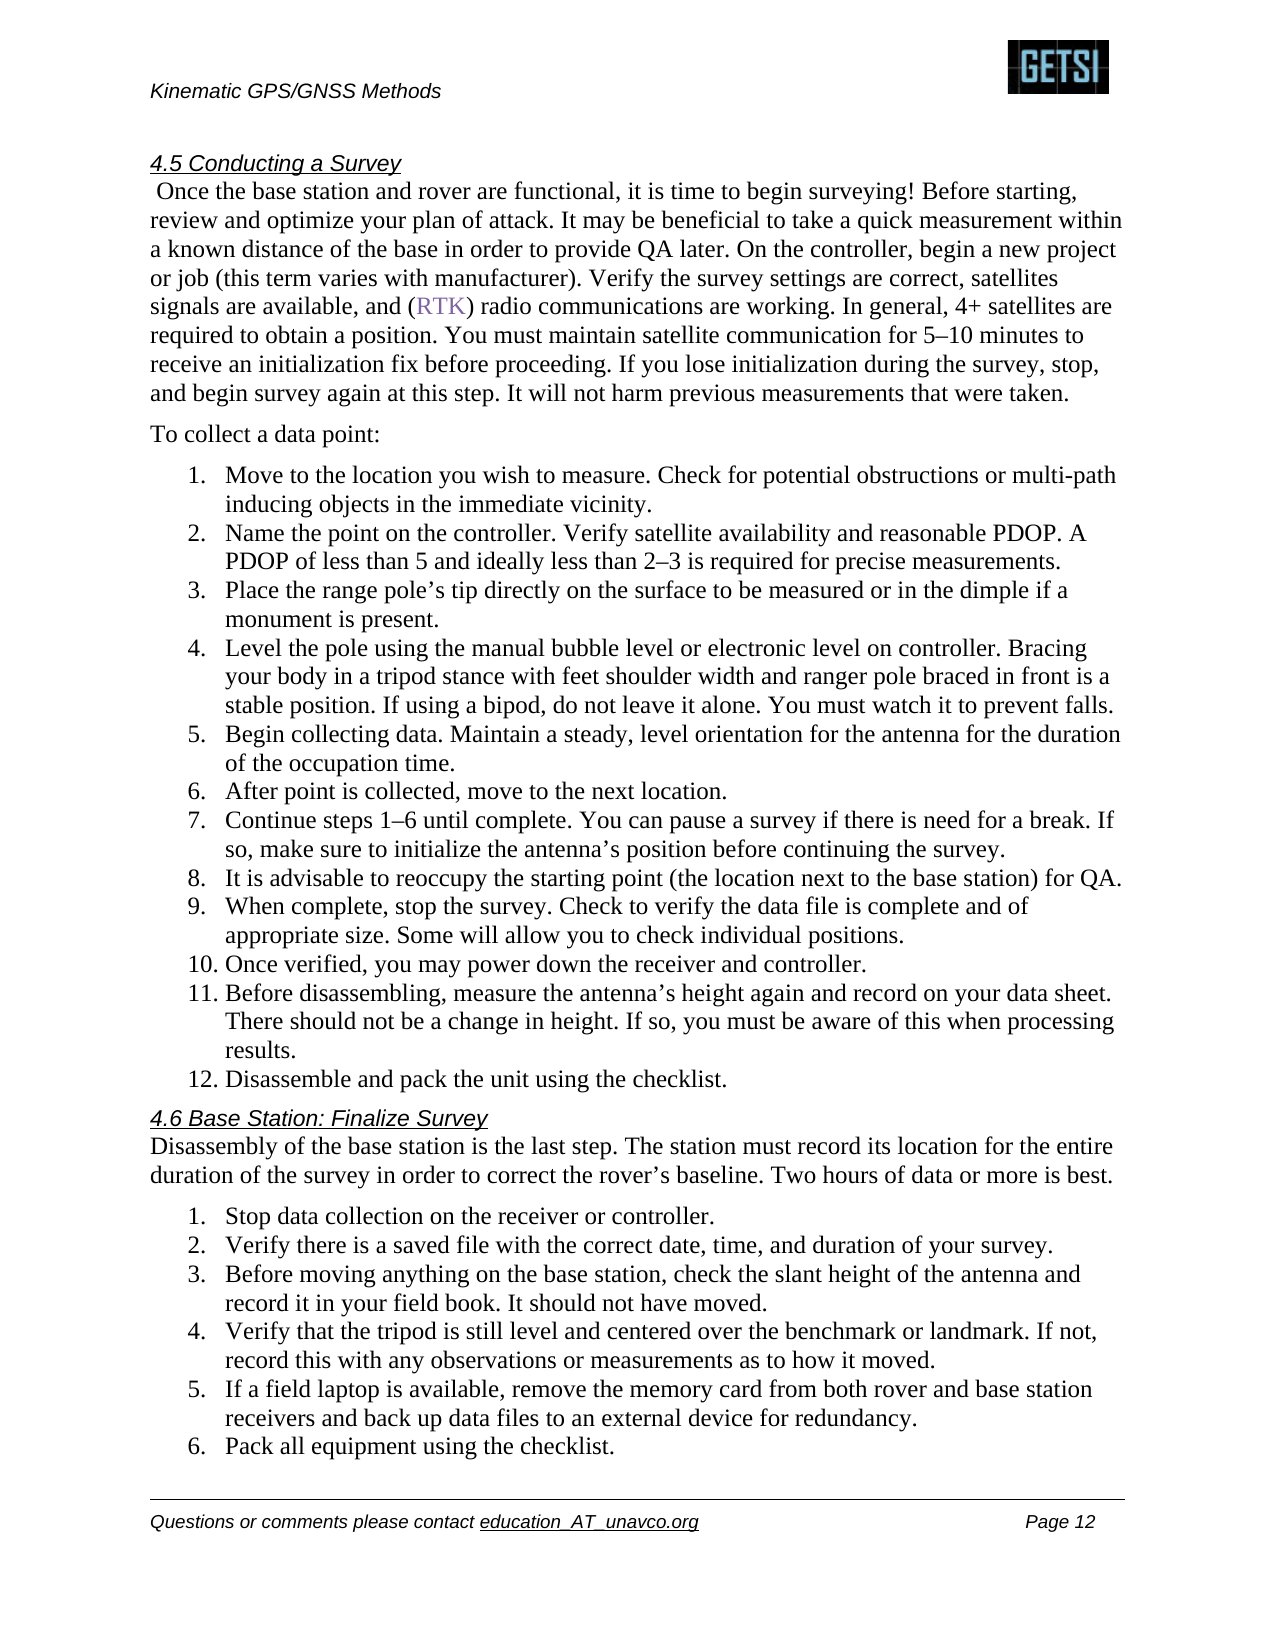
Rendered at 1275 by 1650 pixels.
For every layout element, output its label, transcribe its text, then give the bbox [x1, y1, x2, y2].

list Before moving anything on the base station, check the slant height of the antenna and record it in your field book. It should not have moved. [187, 1259, 1125, 1316]
list Place the range pole’s tip directly on the surface to be measured or in the dimple if a monument is present. [187, 575, 1125, 633]
list It is advisable to reoccupy the starting point (the location next to the base station) for QA. [187, 863, 1125, 891]
list Level the pole using the manual bubble level or electronic level on controller. Bracing your body in a tripod stance with feet shoulder width and ranger pole braced in front is a stable position. If using a bipod, do not leave it alone. You must watch it to prevent falls. [187, 633, 1125, 719]
list When complete, stop the survey. Check to verify the data file is complete and of appropriate size. Some will allow you to check individual positions. [187, 891, 1125, 949]
list Stop data collection on the receiver or controller. [187, 1201, 1125, 1230]
list Continue steps 1–6 until complete. You can pause a survey if there is need for a break. If so, make sure to initialize the antenna’s position before continuing the survey. [187, 805, 1125, 863]
text Once the base station and rover are functional, it is time to begin surveying! Before starting, review and optimize your plan of attack. It may be beneficial to take a quick measurement within a known distance of the base in order to provide QA later. On the controller, begin a new project or job (this term varies with manufacturer). Verify the survey settings are correct, satellites signals are available, and (RTK) radio communications are working. In general, 4+ satellites are required to obtain a position. You must maintain satellite communication for 5–10 minutes to receive an initialization fix before proceeding. If you lose initialization during the survey, stop, and begin survey again at this step. It will not harm previous measurements that were taken. [150, 176, 1125, 406]
list Move to the location you wish to measure. Check for potential obstructions or multi-path inducing objects in the immediate vicinity. [187, 460, 1125, 518]
text To collect a data point: [150, 419, 1125, 448]
list Before disassembling, measure the antenna’s height again and record on your data sheet. There should not be a change in height. If so, you must be aware of this when processing results. [187, 978, 1125, 1064]
picture [1007, 40, 1109, 94]
list Pack all equipment using the checklist. [187, 1431, 1125, 1460]
text Disassembly of the base station is the last step. The station must record its location for the entire duration of the survey in order to correct the rover’s baseline. Two hours of data or more is best. [150, 1131, 1125, 1189]
list If a field laptop is available, remove the memory card from both rover and base station receivers and back up data files to an external device for redundancy. [187, 1374, 1125, 1431]
list After point is collected, move to the next location. [187, 776, 1125, 805]
list Begin collecting data. Maintain a steady, level orientation for the antenna for the duration of the occupation time. [187, 719, 1125, 776]
list Disassemble and pack the unit using the checklist. [187, 1064, 1125, 1093]
list Name the point on the controller. Verify satellite availability and reasonable PDOP. A PDOP of less than 5 and ideally less than 2–3 is required for precise measurements. [187, 518, 1125, 575]
subtitle 4.5 Conducting a Survey [150, 150, 1125, 176]
list Verify there is a saved file with the correct date, time, and duration of your survey. [187, 1230, 1125, 1259]
subtitle 4.6 Base Station: Finalize Survey [150, 1105, 1125, 1131]
list Once verified, you may power down the receiver and controller. [187, 949, 1125, 978]
list Verify that the tripod is still level and centered over the benchmark or landmark. If not, record this with any observations or measurements as to how it moved. [187, 1316, 1125, 1374]
